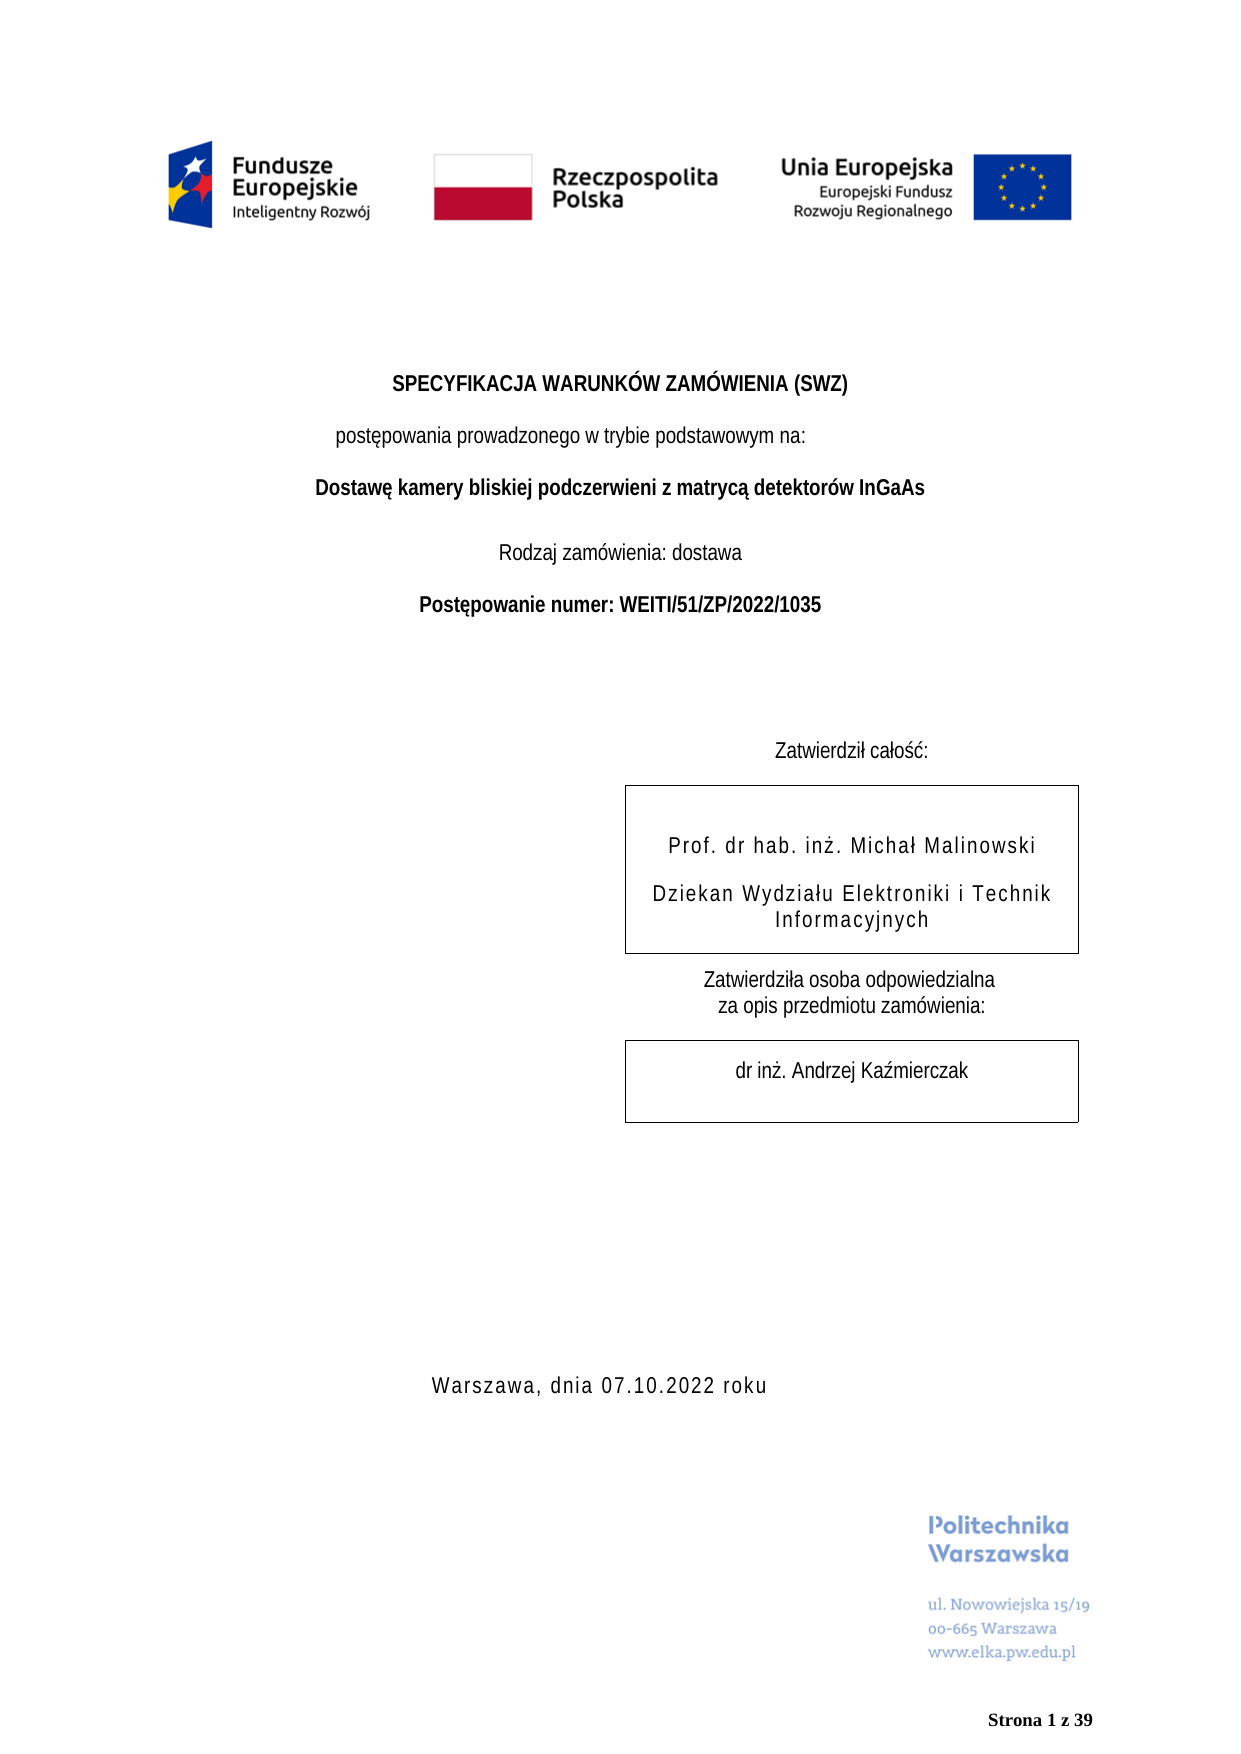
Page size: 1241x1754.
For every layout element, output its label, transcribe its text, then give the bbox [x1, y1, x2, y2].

text postępowania prowadzonego w trybie podstawowym na: [148, 422, 1092, 449]
table_header Zatwierdził całość: [626, 725, 1078, 784]
table_cell dr inż. Andrzej Kaźmierczak [626, 1041, 1078, 1122]
table_cell Prof. dr hab. inż. Michał Malinowski Dziekan Wydziału Elektroniki i Technik Informacyjnych [626, 786, 1078, 953]
text Postępowanie numer: WEITI/51/ZP/2022/1035 [148, 591, 1092, 618]
text Warszawa, dnia 07.10.2022 roku [148, 1372, 1092, 1399]
picture [921, 1512, 1093, 1666]
text Rodzaj zamówienia: dostawa [148, 512, 1092, 565]
text SPECYFIKACJA WARUNKÓW ZAMÓWIENIA (SWZ) [148, 370, 1092, 396]
text Dostawę kamery bliskiej podczerwieni z matrycą detektorów InGaAs [148, 473, 1092, 500]
picture [147, 120, 1093, 250]
table_cell Zatwierdziła osoba odpowiedzialna za opis przedmiotu zamówienia: [626, 954, 1078, 1039]
